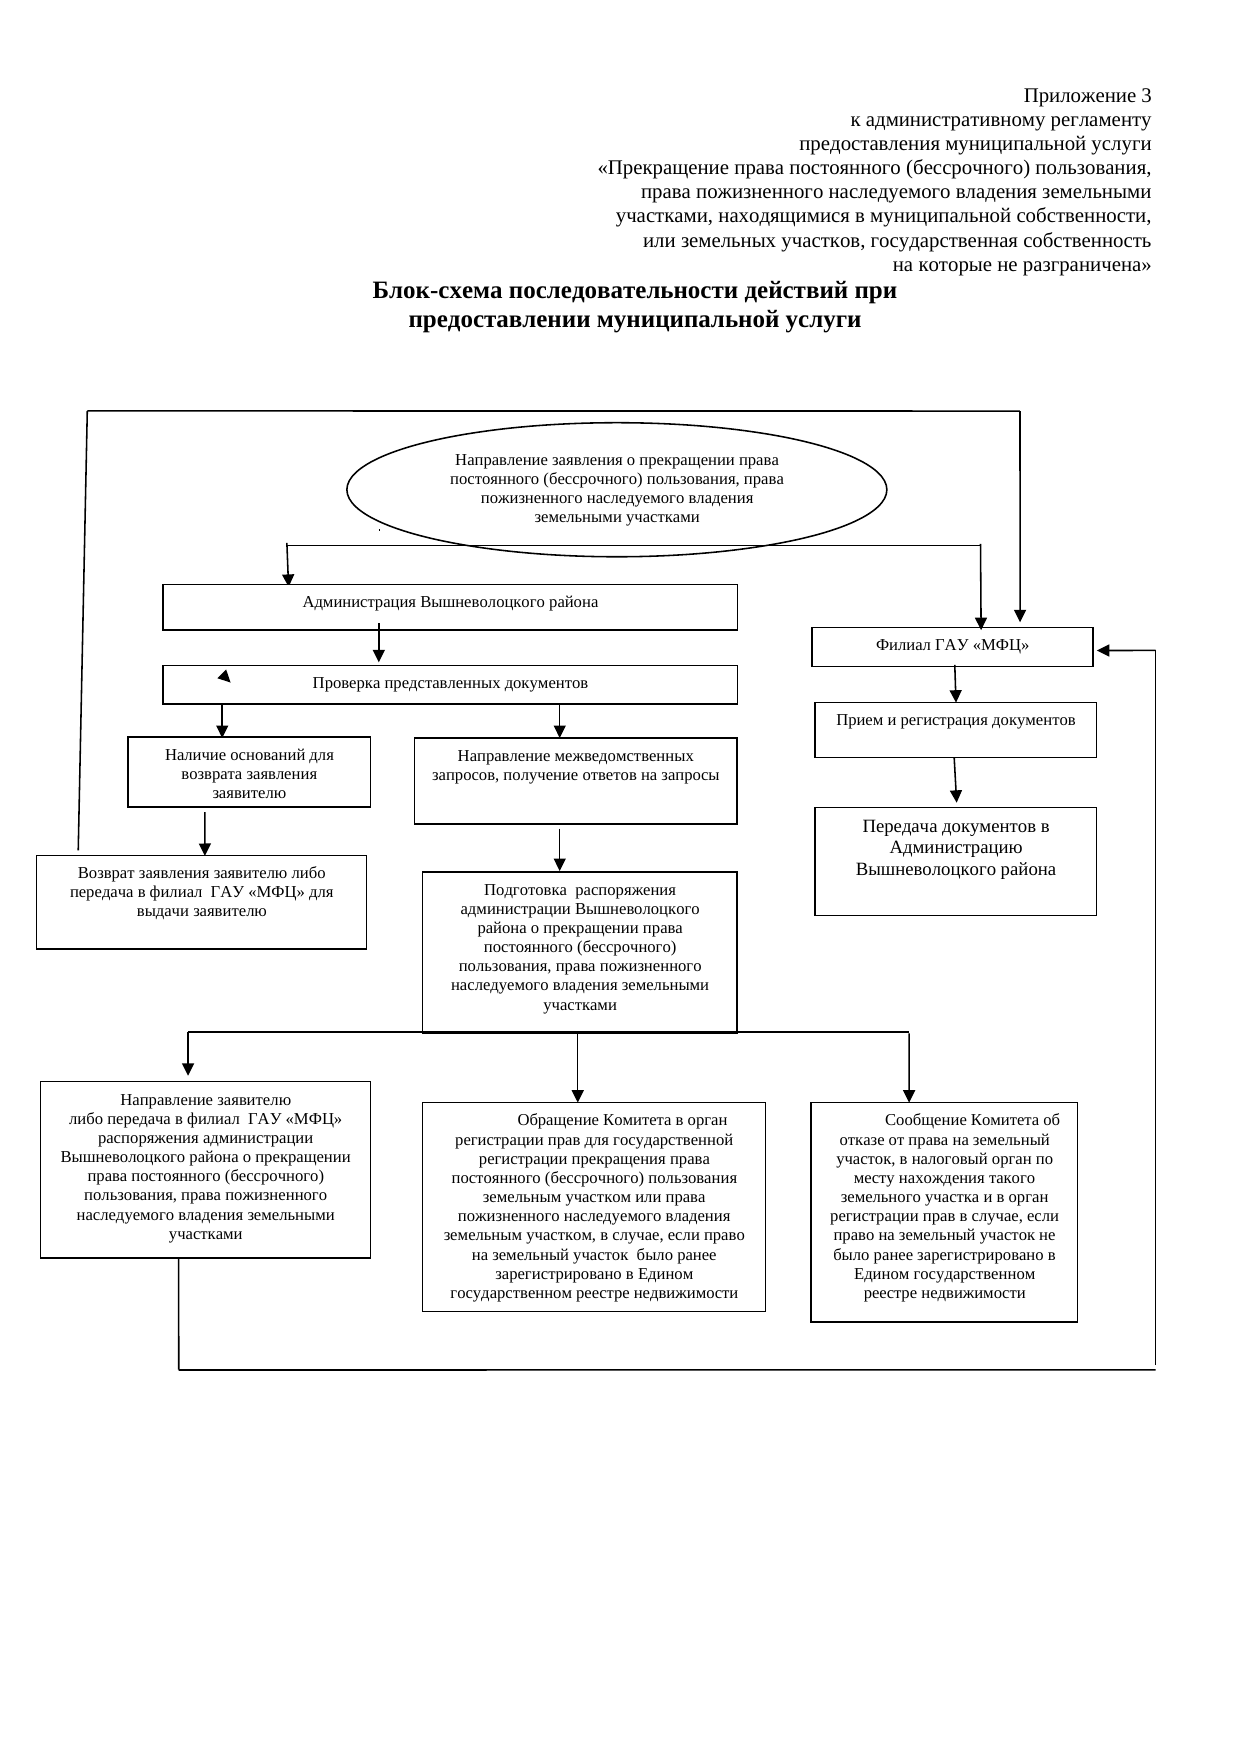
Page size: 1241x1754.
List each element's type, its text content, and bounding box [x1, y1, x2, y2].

text предоставлении муниципальной услуги [118, 304, 1152, 333]
text права пожизненного наследуемого владения земельными [118, 179, 1152, 203]
text Приложение 3 [118, 83, 1152, 107]
text Блок-схема последовательности действий при [118, 276, 1152, 304]
text на которые не разграничена» [118, 252, 1152, 276]
text «Прекращение права постоянного (бессрочного) пользования, [118, 155, 1152, 179]
text к административному регламенту [118, 107, 1152, 131]
text или земельных участков, государственная собственность [118, 227, 1152, 252]
text предоставления муниципальной услуги [118, 131, 1152, 155]
text участками, находящимися в муниципальной собственности, [118, 203, 1152, 227]
